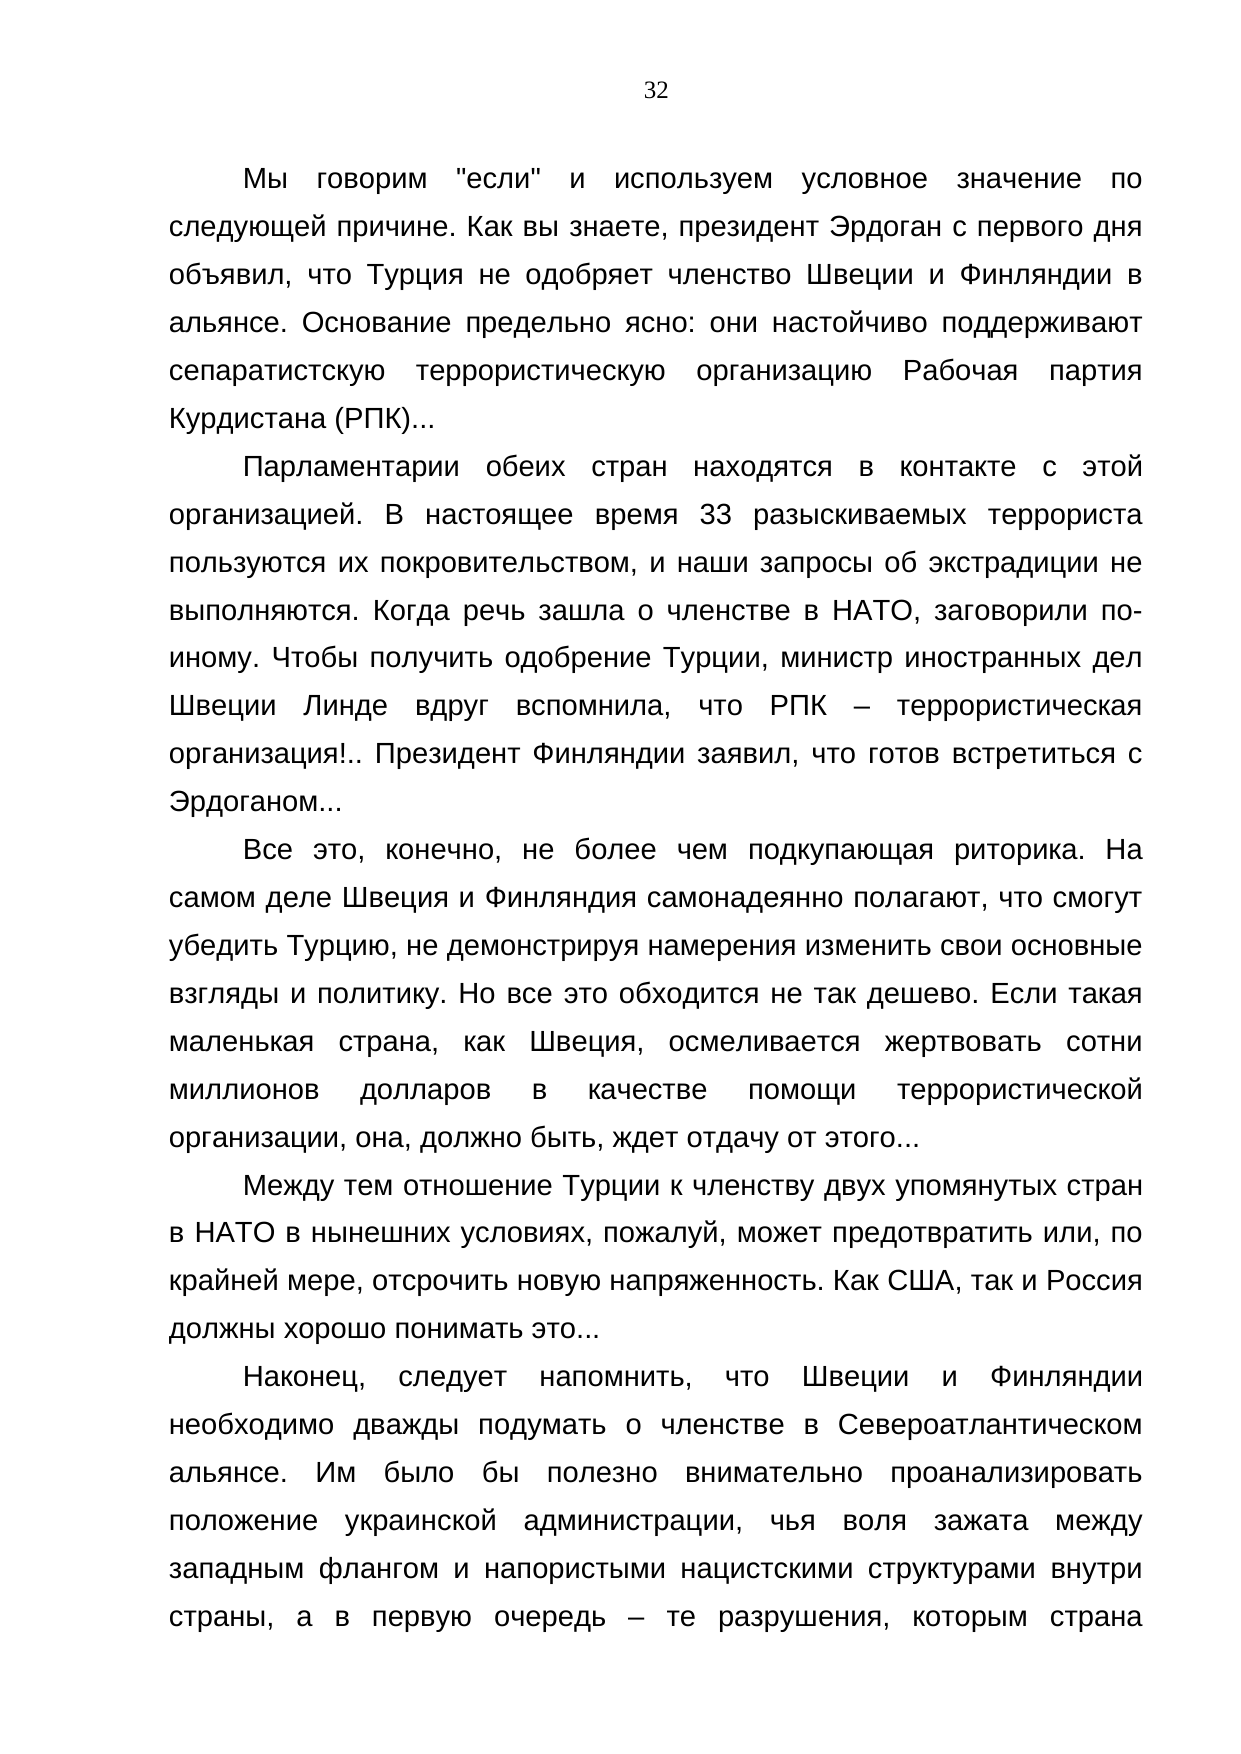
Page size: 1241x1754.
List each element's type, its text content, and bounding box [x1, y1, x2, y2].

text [169, 1359, 1144, 1632]
text Все это, конечно, не более чем подкупающая риторика. На самом деле Швеция и Финляндия самонадеянно полагают, что смогут убедить Турцию, не демонстрируя намерения изменить свои основные взгляды и политику. Но все это обходится не так дешево. Если такая маленькая страна, как Швеция, осмеливается жертвовать сотни миллионов долларов в качестве помощи террористической организации, она, должно быть, ждет отдачу от этого... [169, 832, 1144, 1153]
text Парламентарии обеих стран находятся в контакте с этой организацией. В настоящее время 33 разыскиваемых террориста пользуются их покровительством, и наши запросы об экстрадиции не выполняются. Когда речь зашла о членстве в НАТО, заговорили по-иному. Чтобы получить одобрение Турции, министр иностранных дел Швеции Линде вдруг вспомнила, что РПК – террористическая организация!.. Президент Финляндии заявил, что готов встретиться с Эрдоганом... [169, 449, 1144, 818]
text Между тем отношение Турции к членству двух упомянутых стран в НАТО в нынешних условиях, пожалуй, может предотвратить или, по крайней мере, отсрочить новую напряженность. Как США, так и Россия должны хорошо понимать это... [169, 1167, 1144, 1345]
text Мы говорим "если" и используем условное значение по следующей причине. Как вы знаете, президент Эрдоган с первого дня объявил, что Турция не одобряет членство Швеции и Финляндии в альянсе. Основание предельно ясно: они настойчиво поддерживают сепаратистскую террористическую организацию Рабочая партия Курдистана (РПК)... [169, 161, 1144, 434]
